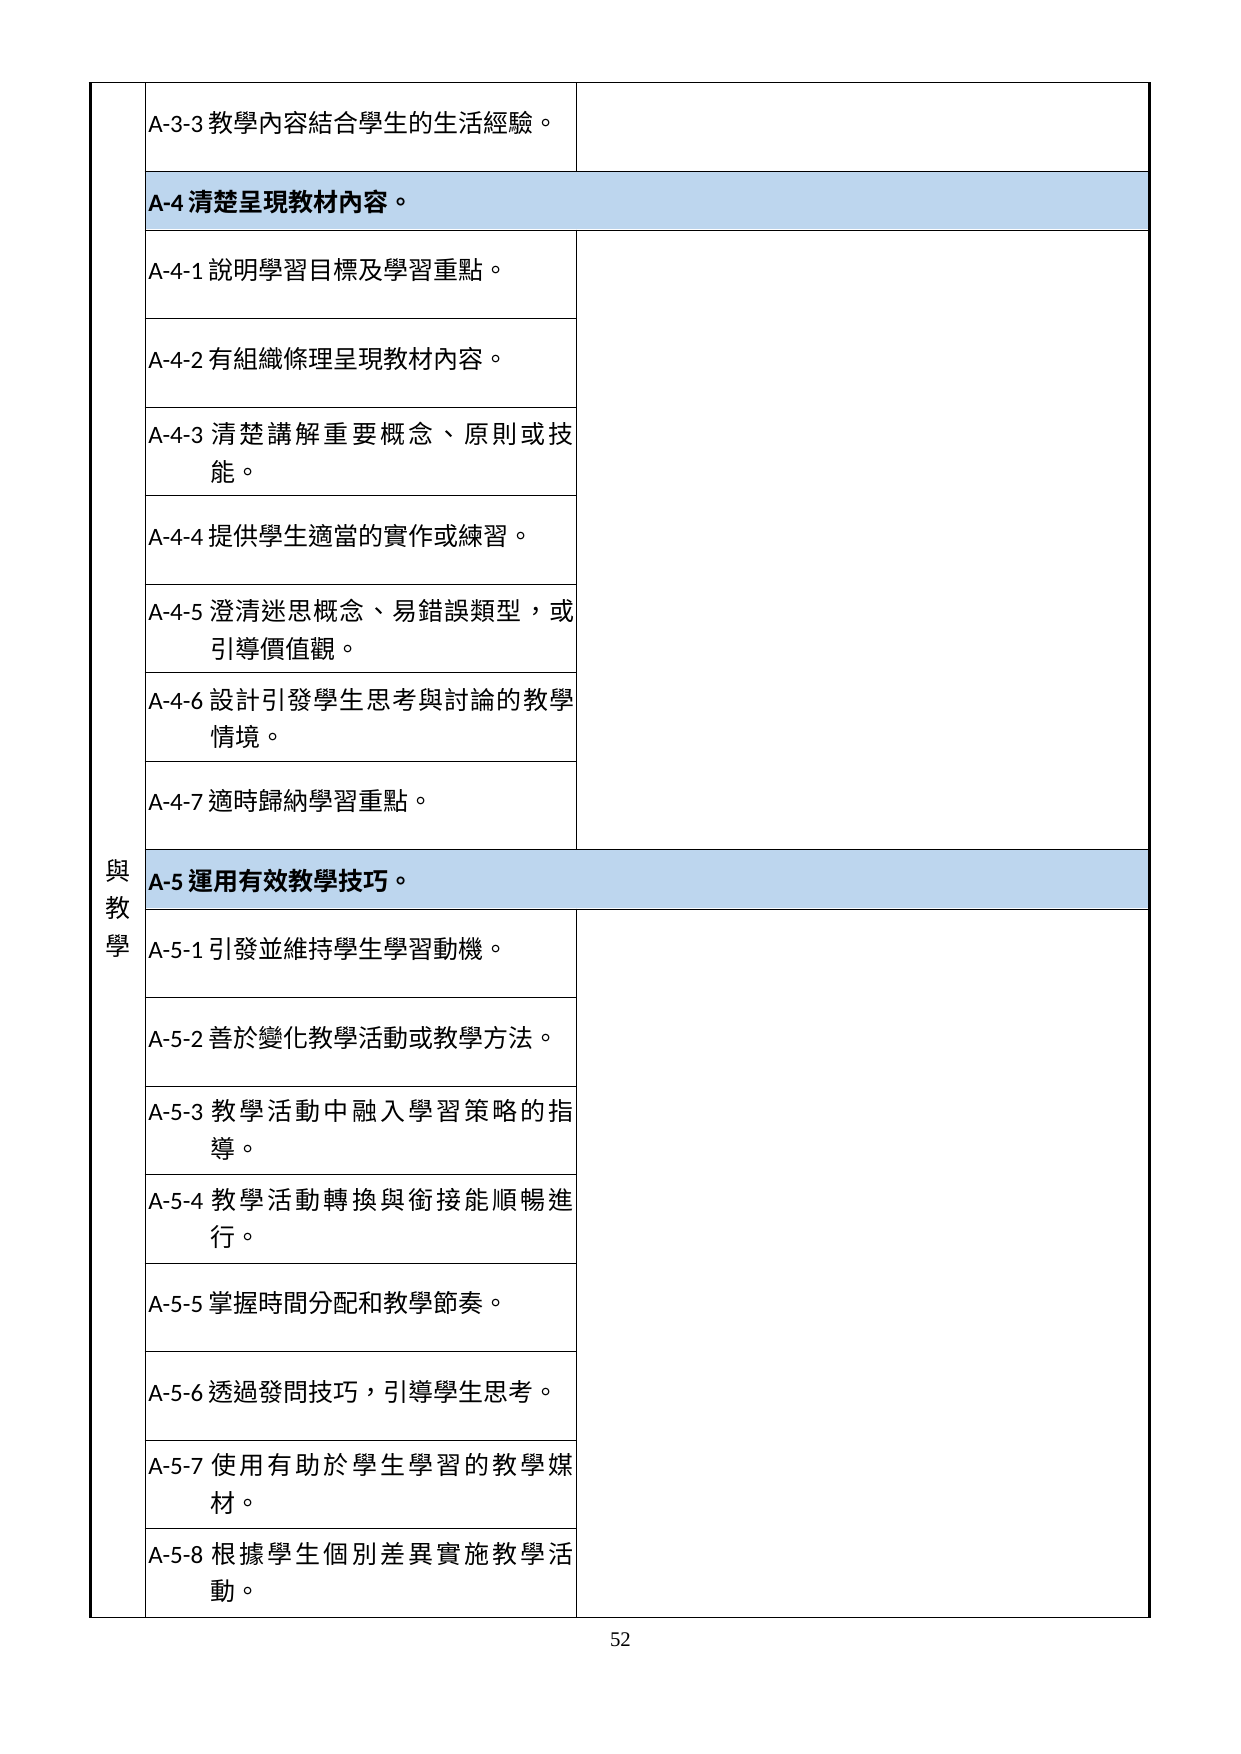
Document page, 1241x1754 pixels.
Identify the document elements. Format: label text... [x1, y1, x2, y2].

table_cell A-4-4提供學生適當的實作或練習。 [146, 496, 576, 584]
table_cell A-4-2有組織條理呈現教材內容。 [146, 319, 576, 407]
table_cell A-4-1說明學習目標及學習重點。 [146, 231, 576, 318]
table_cell A-5-1引發並維持學生學習動機。 [146, 910, 576, 997]
table_cell A-5-4教學活動轉換與銜接能順暢進行。 [146, 1175, 576, 1263]
table_cell A-4-7適時歸納學習重點。 [146, 762, 576, 849]
table_cell A-5-5掌握時間分配和教學節奏。 [146, 1264, 576, 1351]
table_cell [577, 231, 1148, 849]
table_cell A-5-6透過發問技巧，引導學生思考。 [146, 1352, 576, 1440]
table_cell A-3-3教學內容結合學生的生活經驗。 [146, 83, 576, 171]
table_cell [577, 910, 1148, 1617]
table_cell A-5-7使用有助於學生學習的教學媒材。 [146, 1441, 576, 1528]
table_cell A-5-2善於變化教學活動或教學方法。 [146, 998, 576, 1086]
table_cell A-5-3教學活動中融入學習策略的指導。 [146, 1087, 576, 1174]
table_cell A-4-6設計引發學生思考與討論的教學情境。 [146, 673, 576, 761]
table_cell A-5運用有效教學技巧。 [146, 850, 1148, 908]
table_cell A-5-8根據學生個別差異實施教學活動。 [146, 1529, 576, 1617]
table_cell A-4-5澄清迷思概念、易錯誤類型，或引導價值觀。 [146, 585, 576, 672]
table_cell A-4-3清楚講解重要概念、原則或技能。 [146, 408, 576, 495]
table_cell A-4清楚呈現教材內容。 [146, 172, 1148, 229]
